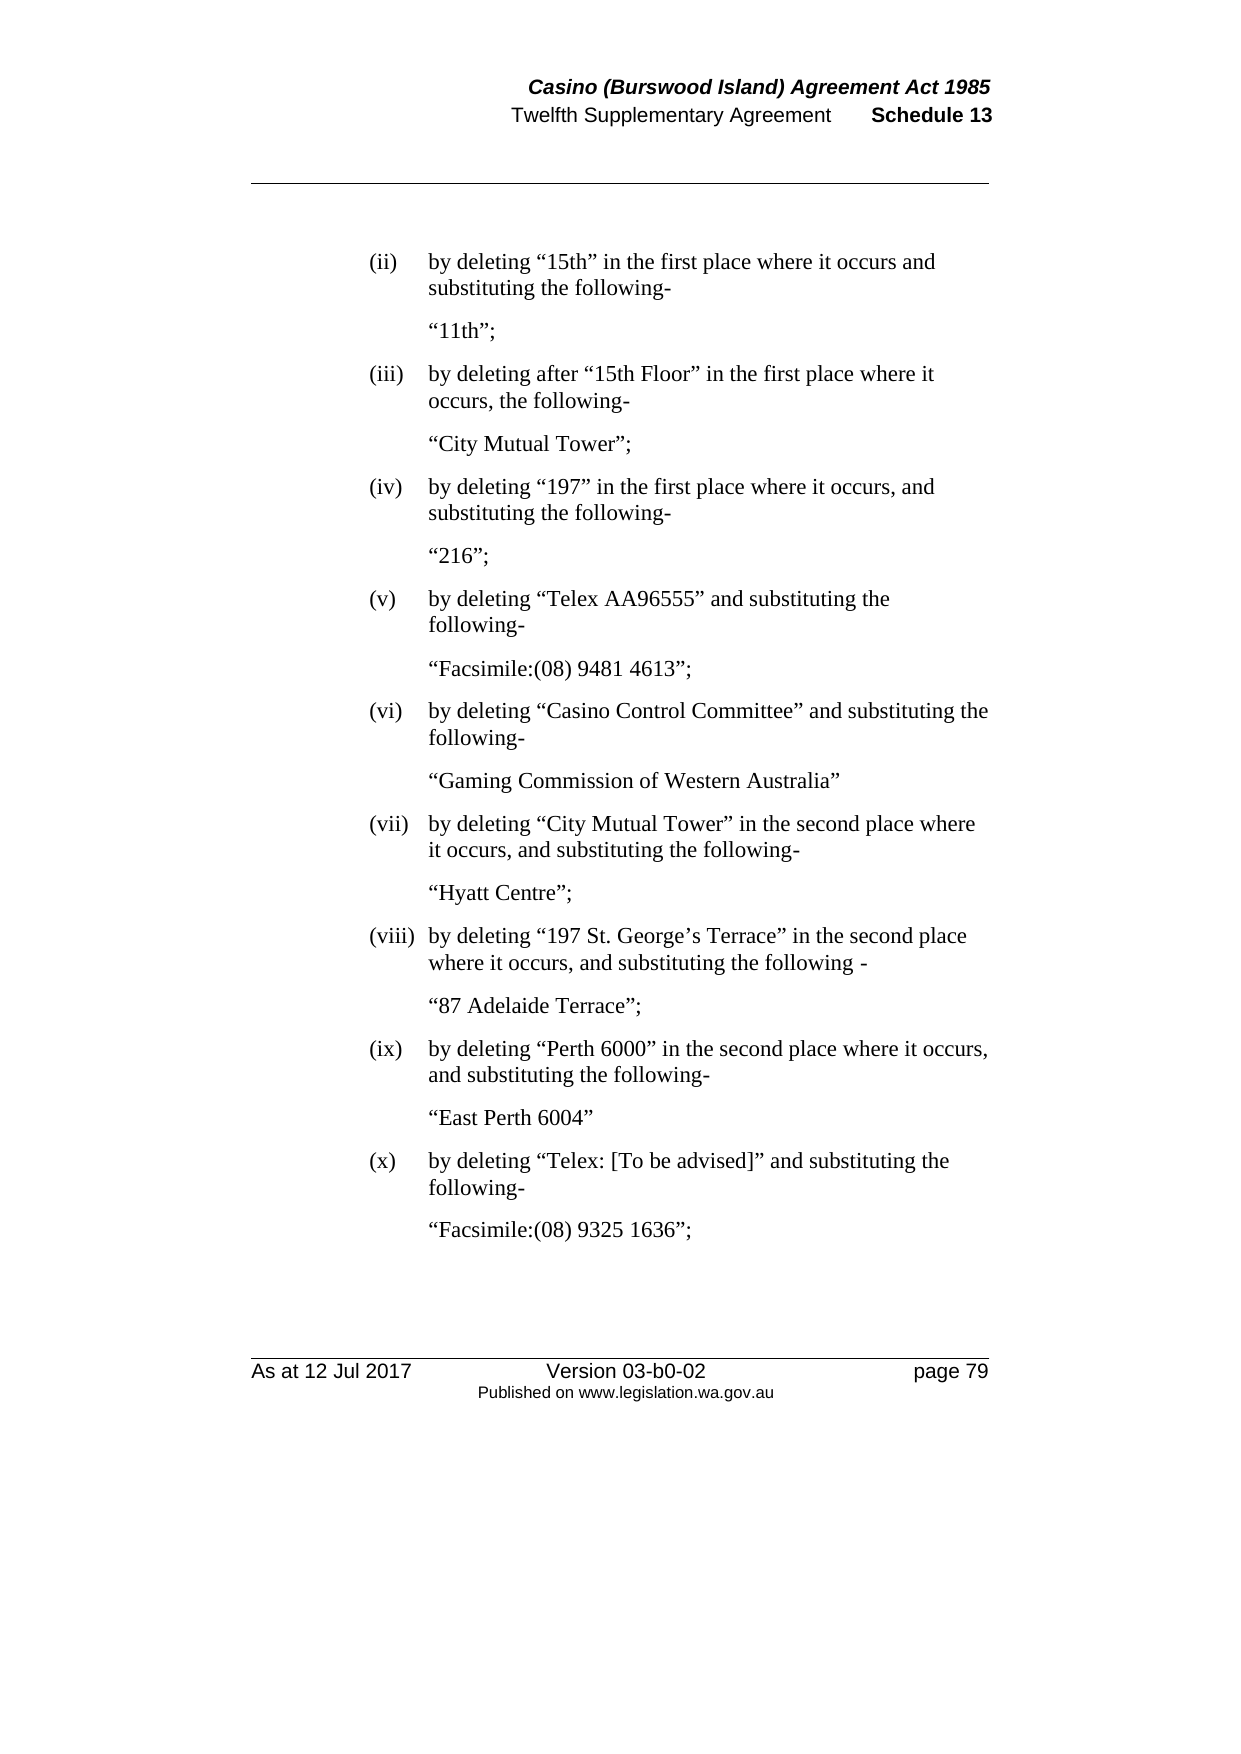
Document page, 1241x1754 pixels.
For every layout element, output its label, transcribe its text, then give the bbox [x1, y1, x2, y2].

text (x) by deleting “Telex: [To be advised]” and substituting the following- [251, 1147, 989, 1200]
text “Facsimile:(08) 9325 1636”; [251, 1217, 989, 1243]
text “87 Terrace”; [251, 992, 989, 1018]
text “11th”; [251, 317, 989, 344]
text (viii) by deleting “197 Terrace” in the second place where it occurs, and substituting the following - [251, 922, 989, 975]
text (iii) by deleting after “15th Floor” in the first place where it occurs, the following- [251, 360, 989, 413]
text (vii) by deleting “” in the second place where it occurs, and substituting the following- [251, 810, 989, 863]
text “216”; [251, 542, 989, 568]
text “ 6004” [251, 1104, 989, 1131]
text “Facsimile:(08) 9481 4613”; [251, 654, 989, 681]
text (v) by deleting “Telex AA96555” and substituting the following- [251, 585, 989, 638]
text (vi) by deleting “Casino Control Committee” and substituting the following- [251, 698, 989, 750]
text (ii) by deleting “15th” in the first place where it occurs and substituting the following- [251, 248, 989, 301]
text (ix) by deleting “ 6000” in the second place where it occurs, and substituting the following- [251, 1035, 989, 1087]
text (iv) by deleting “197” in the first place where it occurs, and substituting the following- [251, 473, 989, 526]
text “Hyatt Centre”; [251, 879, 989, 906]
text “”; [251, 430, 989, 456]
text “Gaming Commission of ” [251, 767, 989, 793]
